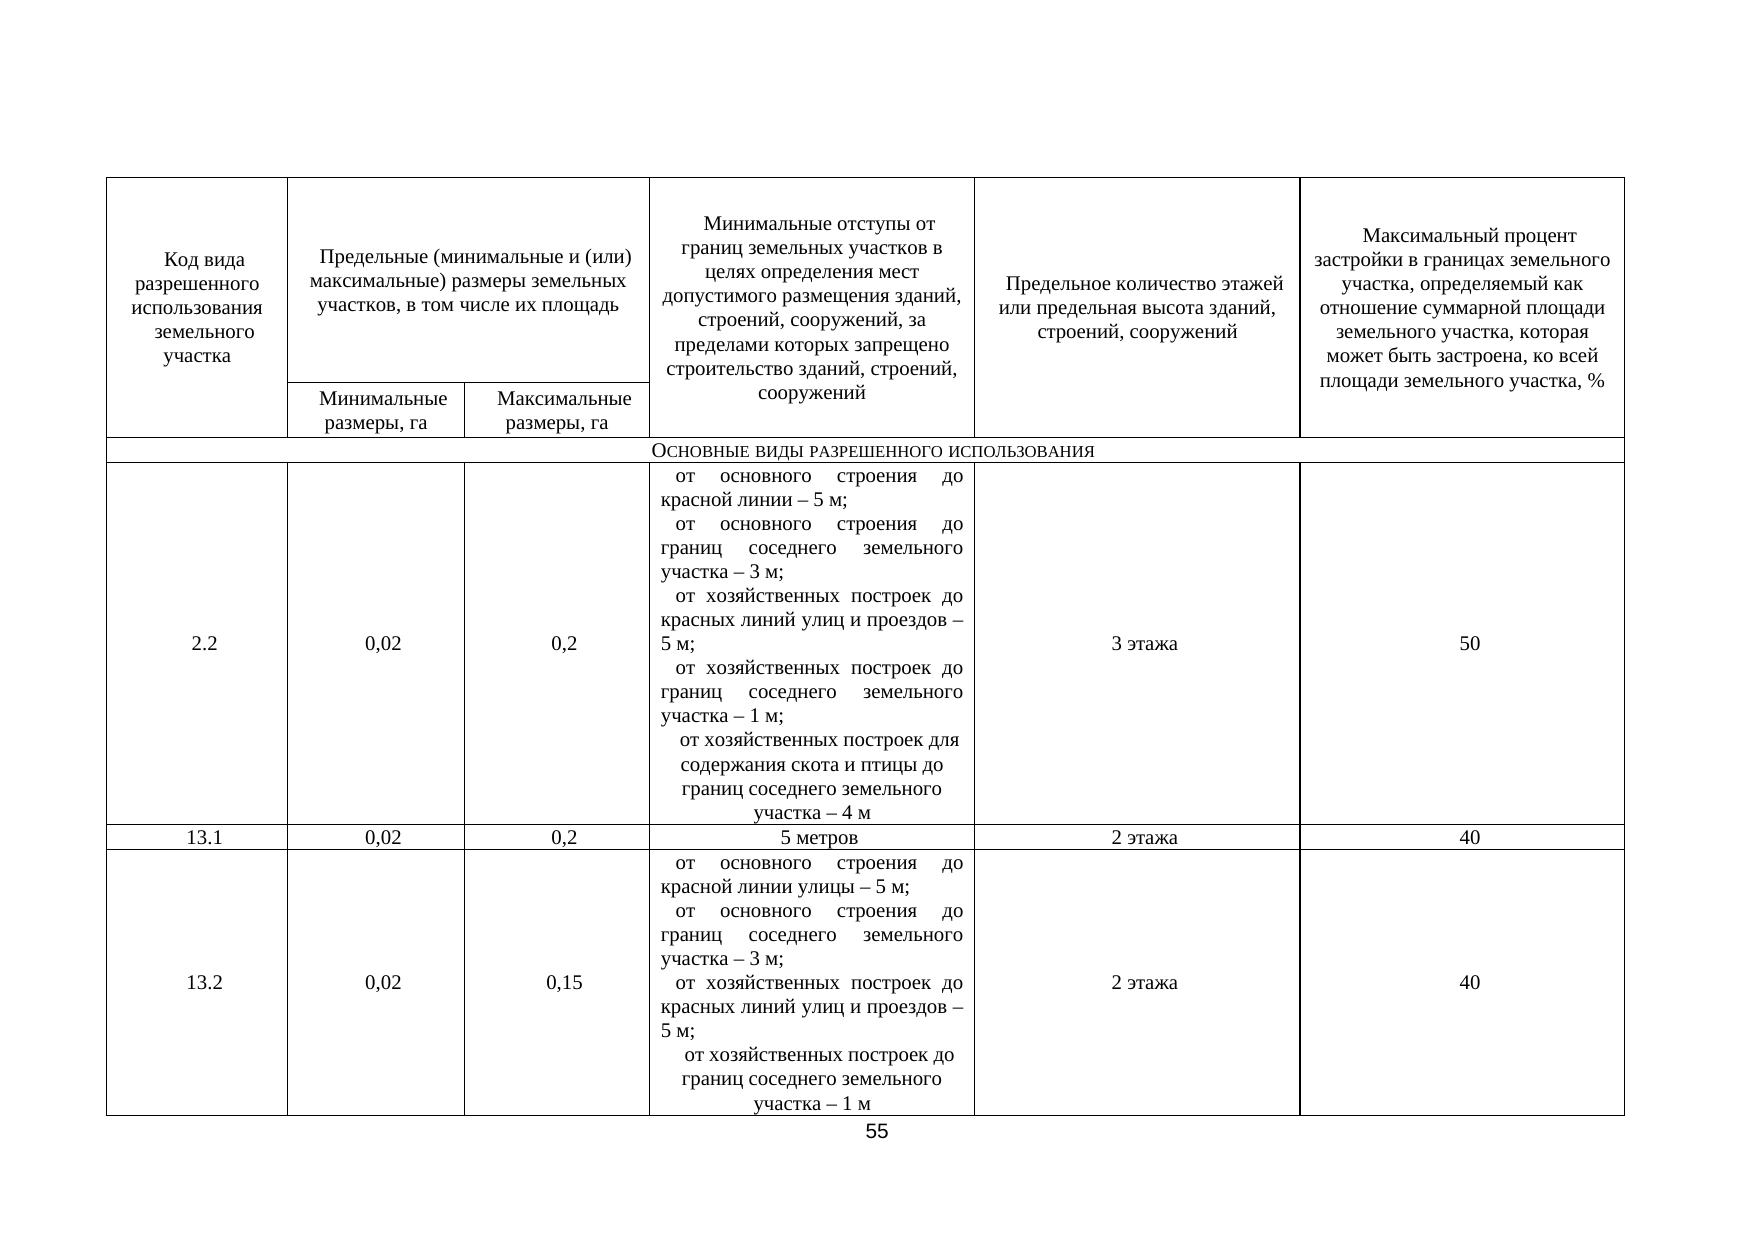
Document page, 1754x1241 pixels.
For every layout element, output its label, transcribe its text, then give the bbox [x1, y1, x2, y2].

table_cell от основного строения до красной линии – 5 м; от основного строения до границ соседнего земельного участка – 3 м; от хозяйственных построек до красных линий улиц и проездов – 5 м; от хозяйственных построек до границ соседнего земельного участка – 1 м; от хозяйственных построек для содержания скота и птицы до границ соседнего земельного участка – 4 м [650, 463, 974, 824]
table_cell Основные виды разрешенного использования [107, 438, 1624, 462]
table_cell 0,02 [288, 850, 464, 1114]
table_cell 2.2 [107, 463, 287, 824]
table_cell 2 этажа [975, 850, 1299, 1114]
table_header Минимальные отступы от границ земельных участков в целях определения мест допустимого размещения зданий, строений, сооружений, за пределами которых запрещено строительство зданий, строений, сооружений [650, 178, 974, 437]
table_cell Минимальные размеры, га [288, 383, 464, 437]
table_cell 0,02 [288, 825, 464, 849]
table_cell 0,2 [465, 463, 649, 824]
table_cell от основного строения до красной линии улицы – 5 м; от основного строения до границ соседнего земельного участка – 3 м; от хозяйственных построек до красных линий улиц и проездов – 5 м; от хозяйственных построек до границ соседнего земельного участка – 1 м [650, 850, 974, 1114]
table_header Код вида разрешенного использования земельного участка [107, 178, 287, 437]
table_cell 0,02 [288, 463, 464, 824]
table_cell 0,2 [465, 825, 649, 849]
table_cell 2 этажа [975, 825, 1299, 849]
table_header Предельные (минимальные и (или) максимальные) размеры земельных участков, в том числе их площадь [288, 178, 649, 382]
table_cell 3 этажа [975, 463, 1299, 824]
table_cell 40 [1301, 825, 1624, 849]
table_cell 5 метров [650, 825, 974, 849]
table_header Максимальный процент застройки в границах земельного участка, определяемый как отношение суммарной площади земельного участка, которая может быть застроена, ко всей площади земельного участка, % [1301, 178, 1624, 437]
table_cell 50 [1301, 463, 1624, 824]
table_cell 0,15 [465, 850, 649, 1114]
table_header Предельное количество этажей или предельная высота зданий, строений, сооружений [975, 178, 1299, 437]
table_cell Максимальные размеры, га [465, 383, 649, 437]
table_cell 40 [1301, 850, 1624, 1114]
table_cell 13.2 [107, 850, 287, 1114]
table_cell 13.1 [107, 825, 287, 849]
